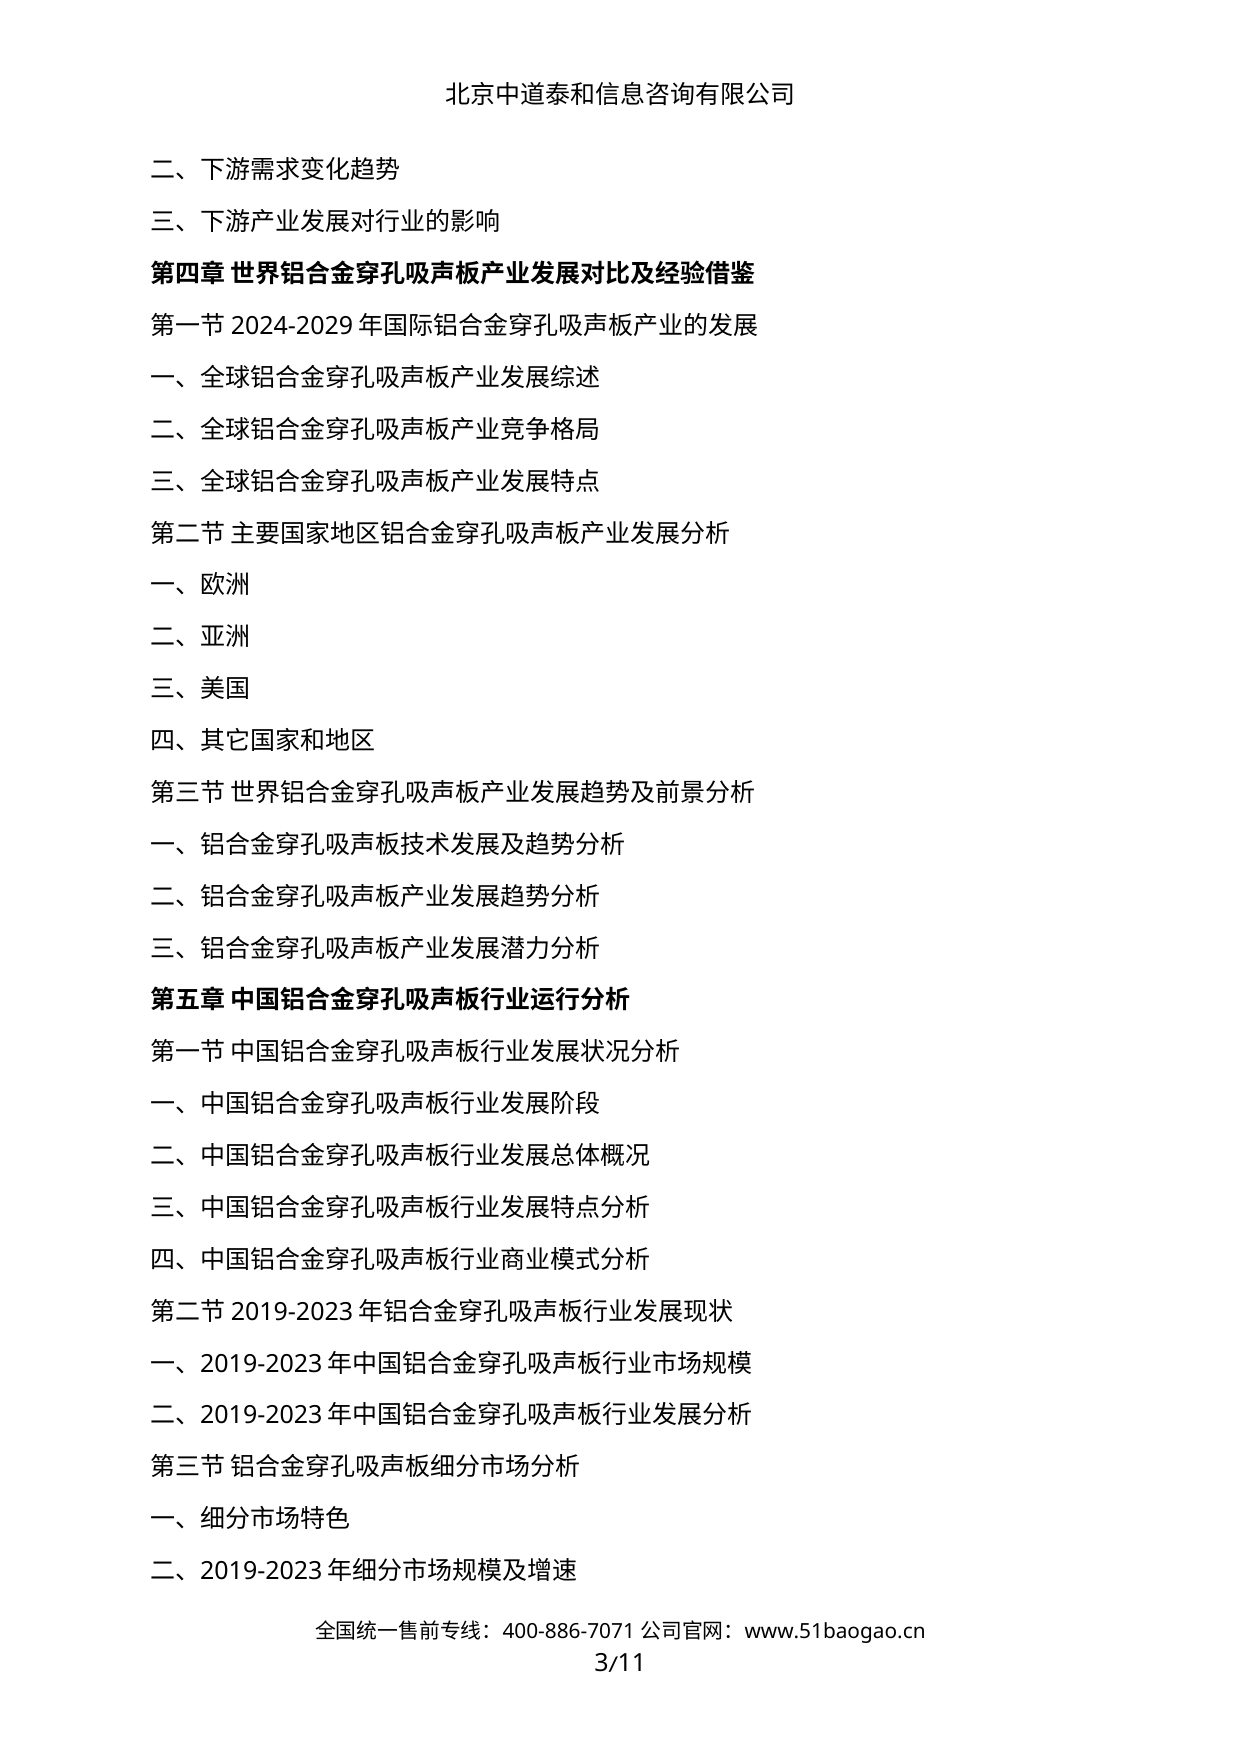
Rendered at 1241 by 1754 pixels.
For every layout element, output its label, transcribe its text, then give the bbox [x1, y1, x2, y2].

text 二、亚洲 [150, 617, 1090, 653]
text 第三节 铝合金穿孔吸声板细分市场分析 [150, 1447, 1090, 1483]
text 第四章 世界铝合金穿孔吸声板产业发展对比及经验借鉴 [150, 254, 1090, 290]
text 二、2019-2023年中国铝合金穿孔吸声板行业发展分析 [150, 1395, 1090, 1431]
text 一、中国铝合金穿孔吸声板行业发展阶段 [150, 1084, 1090, 1120]
text 二、下游需求变化趋势 [150, 150, 1090, 186]
text 三、全球铝合金穿孔吸声板产业发展特点 [150, 461, 1090, 497]
text 二、中国铝合金穿孔吸声板行业发展总体概况 [150, 1136, 1090, 1172]
text 四、其它国家和地区 [150, 721, 1090, 757]
text 第三节 世界铝合金穿孔吸声板产业发展趋势及前景分析 [150, 772, 1090, 809]
text 一、全球铝合金穿孔吸声板产业发展综述 [150, 357, 1090, 394]
text 一、细分市场特色 [150, 1499, 1090, 1535]
text 三、下游产业发展对行业的影响 [150, 202, 1090, 238]
text 第一节 中国铝合金穿孔吸声板行业发展状况分析 [150, 1032, 1090, 1068]
text 第二节 2019-2023年铝合金穿孔吸声板行业发展现状 [150, 1291, 1090, 1327]
text 一、2019-2023年中国铝合金穿孔吸声板行业市场规模 [150, 1343, 1090, 1379]
text 二、全球铝合金穿孔吸声板产业竞争格局 [150, 409, 1090, 446]
text 二、铝合金穿孔吸声板产业发展趋势分析 [150, 876, 1090, 912]
text 二、2019-2023年细分市场规模及增速 [150, 1551, 1090, 1587]
text 三、美国 [150, 669, 1090, 705]
text 三、中国铝合金穿孔吸声板行业发展特点分析 [150, 1187, 1090, 1224]
text 一、欧洲 [150, 565, 1090, 601]
text 一、铝合金穿孔吸声板技术发展及趋势分析 [150, 824, 1090, 861]
text 第二节 主要国家地区铝合金穿孔吸声板产业发展分析 [150, 513, 1090, 549]
text 第一节 2024-2029年国际铝合金穿孔吸声板产业的发展 [150, 306, 1090, 342]
text 第五章 中国铝合金穿孔吸声板行业运行分析 [150, 980, 1090, 1016]
text 三、铝合金穿孔吸声板产业发展潜力分析 [150, 928, 1090, 964]
text 四、中国铝合金穿孔吸声板行业商业模式分析 [150, 1239, 1090, 1276]
